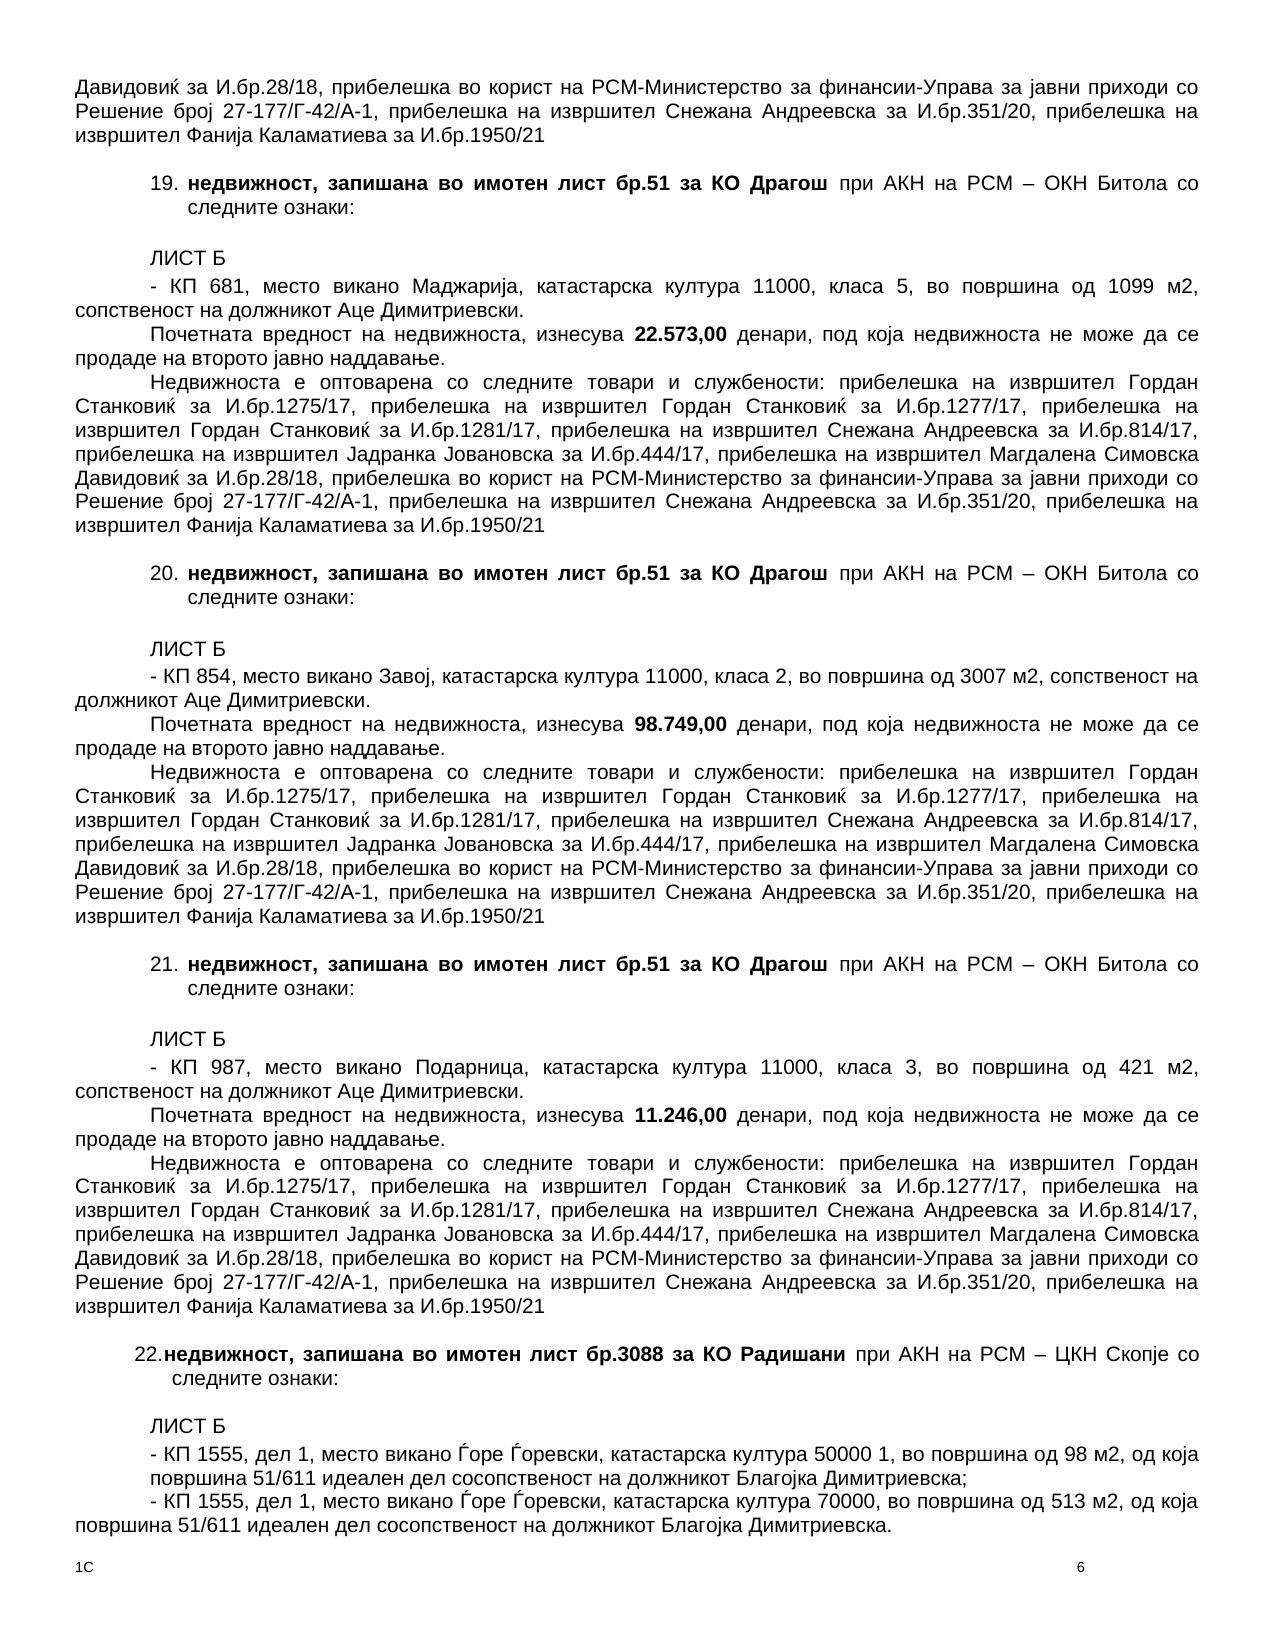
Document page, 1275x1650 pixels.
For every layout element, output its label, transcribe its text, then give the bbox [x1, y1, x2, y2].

text Почетната вредност на недвижноста, изнесува 98.749,00 денари, под која недвижноста не може да се продаде на второто јавно наддавање. [75, 712, 1200, 760]
list недвижност, запишана во имотен лист бр.51 за КО Драгош при АКН на РСМ – ОКН Битола со следните ознаки: [150, 952, 1200, 999]
text ЛИСТ Б [150, 1027, 1200, 1051]
text Почетната вредност на недвижноста, изнесува 11.246,00 денари, под која недвижноста не може да се продаде на второто јавно наддавање. [75, 1102, 1200, 1150]
list недвижност, запишана во имотен лист бр.51 за КО Драгош при АКН на РСМ – ОКН Битола со следните ознаки: [150, 171, 1200, 219]
text ЛИСТ Б [150, 637, 1200, 661]
list недвижност, запишана во имотен лист бр.3088 за КО Радишани при АКН на РСМ – ЦКН Скопје со следните ознаки: [134, 1342, 1200, 1390]
text - КП 681, место викано Маджарија, катастарска култура 11000, класа 5, во површина од 1099 м2, сопственост на должникот Аце Димитриевски. [75, 274, 1200, 322]
text ЛИСТ Б [75, 1414, 1200, 1438]
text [75, 75, 1200, 147]
text - КП 1555, дел 1, место викано Ѓоре Ѓоревски, катастарска култура 70000, во површина од 513 м2, од која површина 51/611 идеален дел сосопственост на должникот Благојка Димитриевска. [75, 1489, 1200, 1537]
text Почетната вредност на недвижноста, изнесува 22.573,00 денари, под која недвижноста не може да се продаде на второто јавно наддавање. [75, 322, 1200, 369]
text - КП 1555, дел 1, место викано Ѓоре Ѓоревски, катастарска култура 50000 1, во површина од 98 м2, од која површина 51/611 идеален дел сосопственост на должникот Благојка Димитриевска; [150, 1441, 1200, 1489]
text ЛИСТ Б [150, 246, 1200, 270]
text - КП 987, место викано Подарница, катастарска култура 11000, класа 3, во површина од 421 м2, сопственост на должникот Аце Димитриевски. [75, 1054, 1200, 1102]
text - КП 854, место викано Завој, катастарска култура 11000, класа 2, во површина од 3007 м2, сопственост на должникот Аце Димитриевски. [75, 664, 1200, 712]
list недвижност, запишана во имотен лист бр.51 за КО Драгош при АКН на РСМ – ОКН Битола со следните ознаки: [150, 561, 1200, 609]
